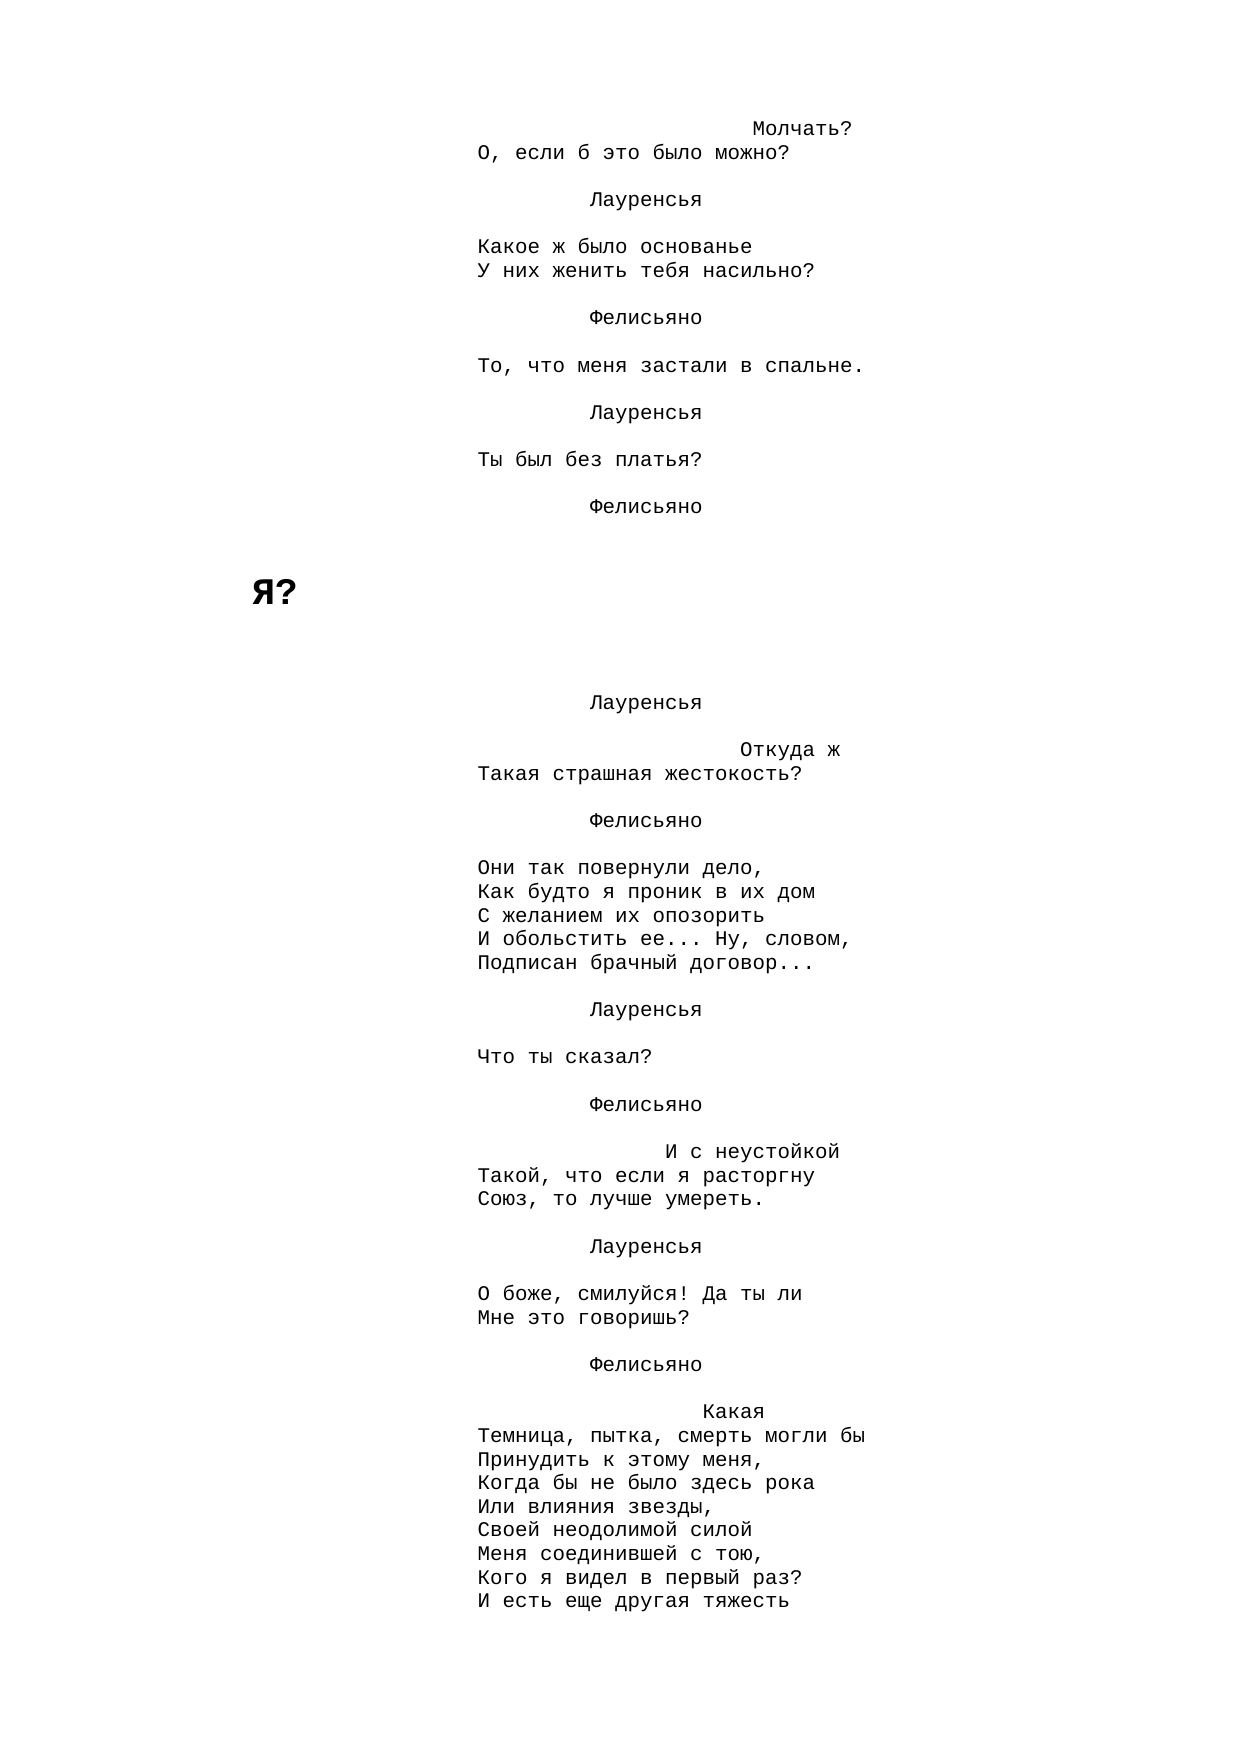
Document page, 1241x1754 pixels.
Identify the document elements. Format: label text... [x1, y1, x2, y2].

text И с неустойкой [177, 1141, 1152, 1165]
text Как будто я проник в их дом [177, 881, 1152, 905]
text Кого я видел в первый раз? [177, 1567, 1152, 1590]
text Подписан брачный договор... [177, 952, 1152, 976]
text Они так повернули дело, [177, 857, 1152, 881]
text И обольстить ее... Ну, словом, [177, 928, 1152, 952]
text Лауренсья [177, 692, 1152, 716]
text Принудить к этому меня, [177, 1448, 1152, 1472]
text Лауренсья [177, 402, 1152, 426]
text Фелисьяно [177, 307, 1152, 331]
text О боже, смилуйся! Да ты ли [177, 1283, 1152, 1307]
text Или влияния звезды, [177, 1496, 1152, 1519]
text Что ты сказал? [177, 1047, 1152, 1070]
text Откуда ж [177, 739, 1152, 763]
text С желанием их опозорить [177, 905, 1152, 928]
text Какое ж было основанье [177, 236, 1152, 260]
text Мне это говоришь? [177, 1307, 1152, 1330]
text Фелисьяно [177, 810, 1152, 834]
text Фелисьяно [177, 1354, 1152, 1378]
text Лауренсья [177, 189, 1152, 213]
text У них женить тебя насильно? [177, 260, 1152, 284]
text Молчать? [177, 118, 1152, 142]
text О, если б это было можно? [177, 142, 1152, 165]
text Фелисьяно [177, 496, 1152, 520]
text Меня соединившей с тою, [177, 1543, 1152, 1567]
text Фелисьяно [177, 1094, 1152, 1117]
text Темница, пытка, смерть могли бы [177, 1425, 1152, 1448]
text То, что меня застали в спальне. [177, 354, 1152, 378]
text Лауренсья [177, 1236, 1152, 1259]
text Такая страшная жестокость? [177, 763, 1152, 786]
text Какая [177, 1401, 1152, 1425]
subtitle Я? [252, 573, 1152, 615]
text Ты был без платья? [177, 449, 1152, 473]
text Лауренсья [177, 999, 1152, 1023]
text Своей неодолимой силой [177, 1519, 1152, 1543]
text Когда бы не было здесь рока [177, 1472, 1152, 1496]
text И есть еще другая тяжесть [177, 1590, 1152, 1614]
text Союз, то лучше умереть. [177, 1188, 1152, 1212]
text Такой, что если я расторгну [177, 1165, 1152, 1188]
